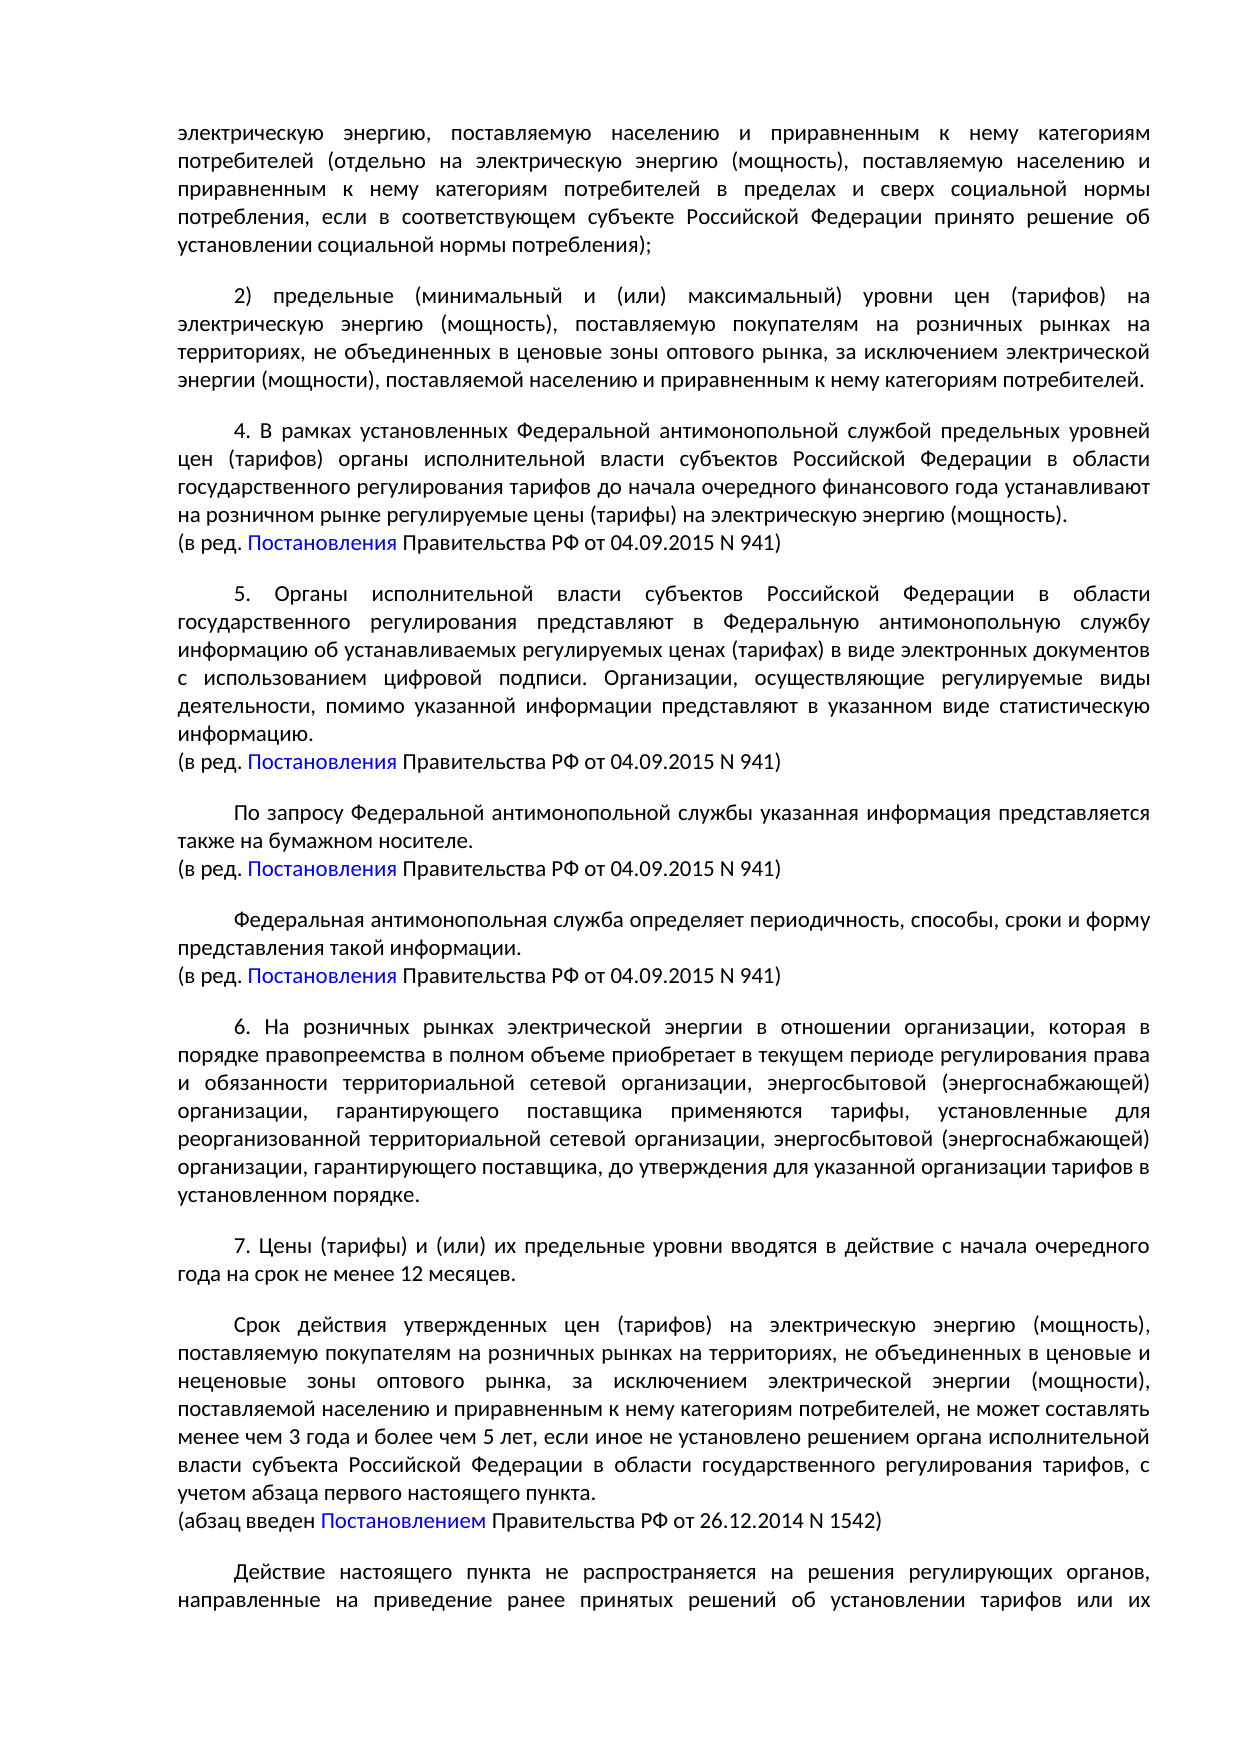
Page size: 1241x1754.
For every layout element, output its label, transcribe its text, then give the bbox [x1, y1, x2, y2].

text 5. Органы исполнительной власти субъектов Российской Федерации в области государственного регулирования представляют в Федеральную антимонопольную службу информацию об устанавливаемых регулируемых ценах (тарифах) в виде электронных документов с использованием цифровой подписи. Организации, осуществляющие регулируемые виды деятельности, помимо указанной информации представляют в указанном виде статистическую информацию. [177, 579, 1152, 747]
text (в ред. Постановления Правительства РФ от 04.09.2015 N 941) [177, 854, 1152, 882]
text (в ред. Постановления Правительства РФ от 04.09.2015 N 941) [177, 961, 1152, 989]
text Федеральная антимонопольная служба определяет периодичность, способы, сроки и форму представления такой информации. [177, 905, 1152, 961]
text (абзац введен Постановлением Правительства РФ от 26.12.2014 N 1542) [177, 1506, 1152, 1534]
text 6. На розничных рынках электрической энергии в отношении организации, которая в порядке правопреемства в полном объеме приобретает в текущем периоде регулирования права и обязанности территориальной сетевой организации, энергосбытовой (энергоснабжающей) организации, гарантирующего поставщика применяются тарифы, установленные для реорганизованной территориальной сетевой организации, энергосбытовой (энергоснабжающей) организации, гарантирующего поставщика, до утверждения для указанной организации тарифов в установленном порядке. [177, 1012, 1152, 1208]
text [177, 118, 1152, 258]
text 2) предельные (минимальный и (или) максимальный) уровни цен (тарифов) на электрическую энергию (мощность), поставляемую покупателям на розничных рынках на территориях, не объединенных в ценовые зоны оптового рынка, за исключением электрической энергии (мощности), поставляемой населению и приравненным к нему категориям потребителей. [177, 281, 1152, 393]
text Срок действия утвержденных цен (тарифов) на электрическую энергию (мощность), поставляемую покупателям на розничных рынках на территориях, не объединенных в ценовые и неценовые зоны оптового рынка, за исключением электрической энергии (мощности), поставляемой населению и приравненным к нему категориям потребителей, не может составлять менее чем 3 года и более чем 5 лет, если иное не установлено решением органа исполнительной власти субъекта Российской Федерации в области государственного регулирования тарифов, с учетом абзаца первого настоящего пункта. [177, 1310, 1152, 1506]
text (в ред. Постановления Правительства РФ от 04.09.2015 N 941) [177, 747, 1152, 775]
text 7. Цены (тарифы) и (или) их предельные уровни вводятся в действие с начала очередного года на срок не менее 12 месяцев. [177, 1231, 1152, 1287]
text По запросу Федеральной антимонопольной службы указанная информация представляется также на бумажном носителе. [177, 798, 1152, 854]
text 4. В рамках установленных Федеральной антимонопольной службой предельных уровней цен (тарифов) органы исполнительной власти субъектов Российской Федерации в области государственного регулирования тарифов до начала очередного финансового года устанавливают на розничном рынке регулируемые цены (тарифы) на электрическую энергию (мощность). [177, 416, 1152, 528]
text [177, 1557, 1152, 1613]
text (в ред. Постановления Правительства РФ от 04.09.2015 N 941) [177, 528, 1152, 556]
